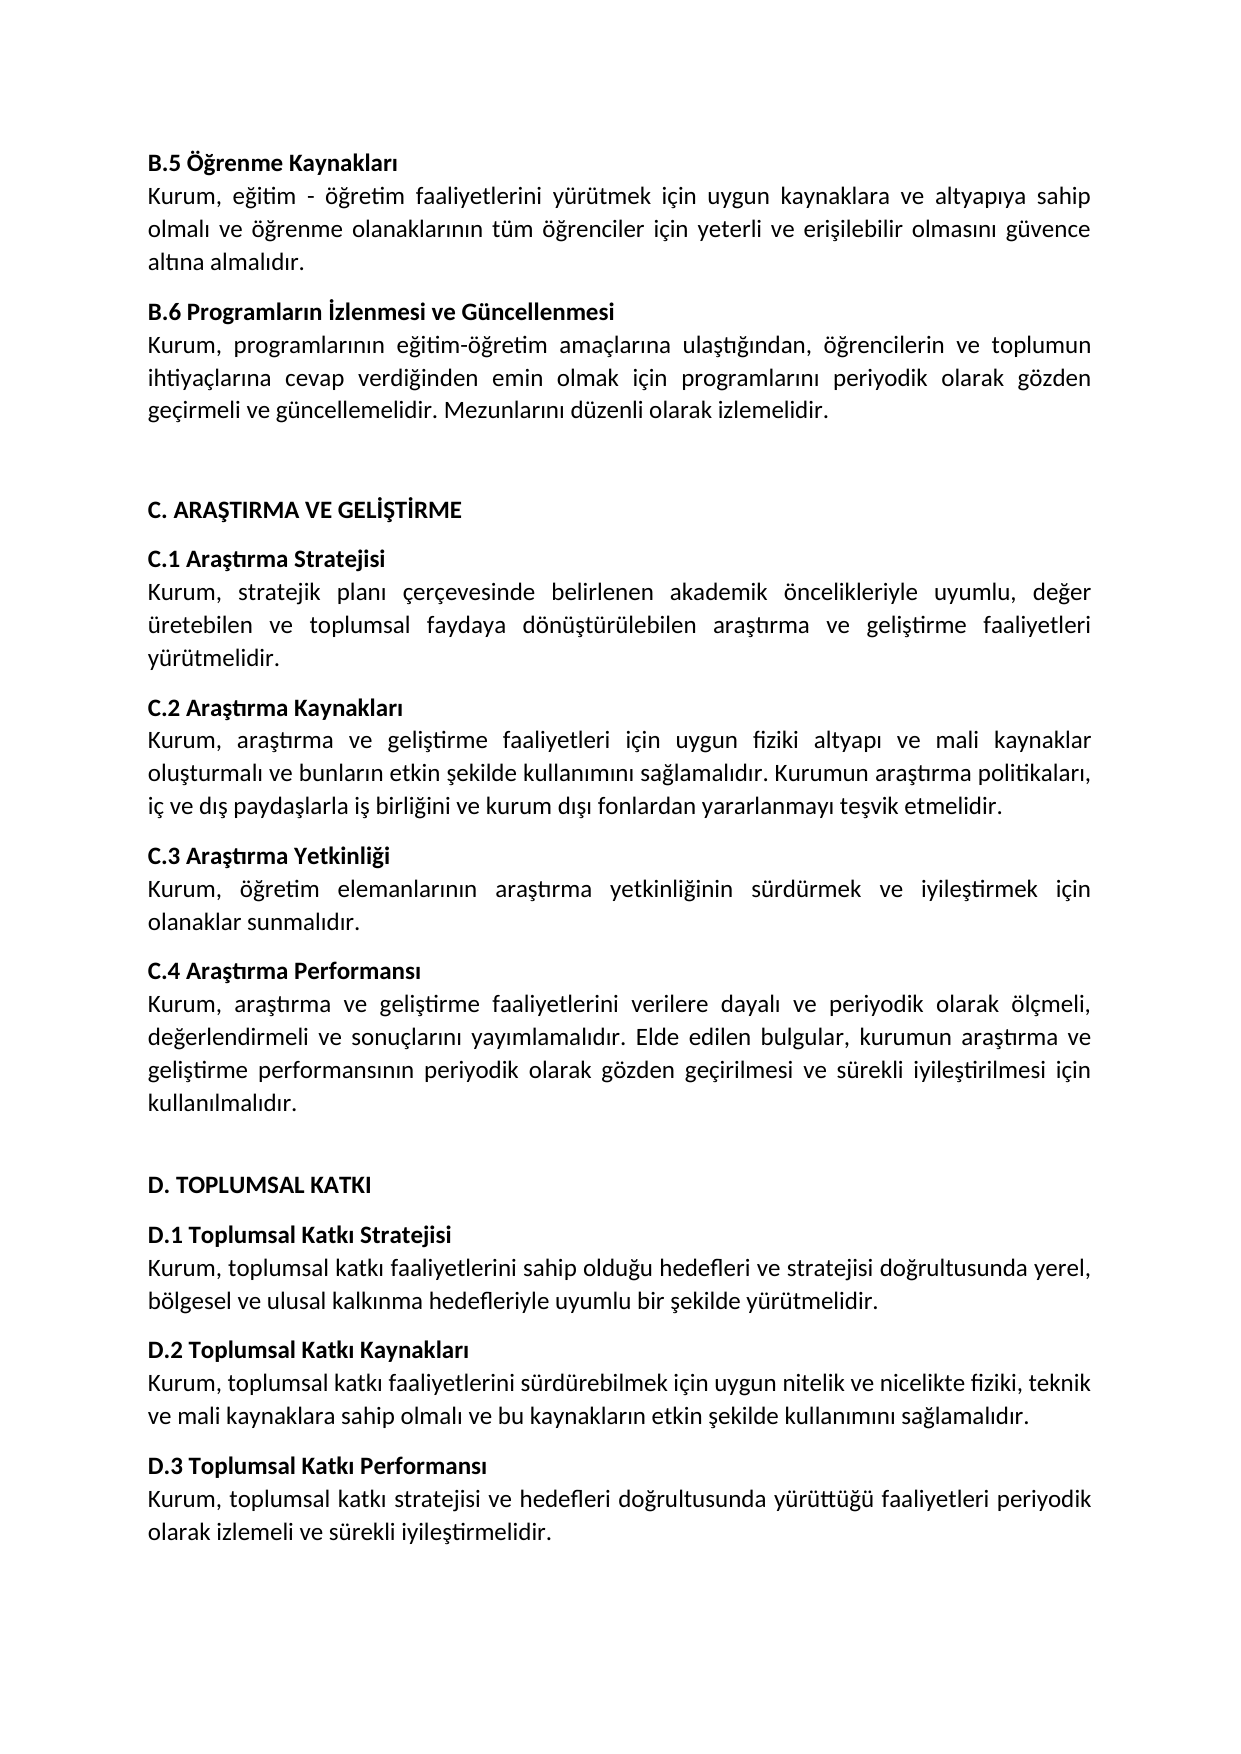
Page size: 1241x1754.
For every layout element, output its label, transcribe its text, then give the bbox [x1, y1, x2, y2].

subtitle C.2 Araştırma Kaynakları [148, 692, 1093, 722]
subtitle C.3 Araştırma Yetkinliği [148, 840, 1093, 871]
subtitle D.2 Toplumsal Katkı Kaynakları [148, 1335, 1093, 1365]
text Kurum, stratejik planı çerçevesinde belirlenen akademik öncelikleriyle uyumlu, değer üretebilen ve toplumsal faydaya dönüştürülebilen araştırma ve geliştirme faaliyetleri yürütmelidir. [148, 576, 1093, 673]
text Kurum, eğitim - öğretim faaliyetlerini yürütmek için uygun kaynaklara ve altyapıya sahip olmalı ve öğrenme olanaklarının tüm öğrenciler için yeterli ve erişilebilir olmasını güvence altına almalıdır. [148, 181, 1093, 277]
text Kurum, programlarının eğitim-öğretim amaçlarına ulaştığından, öğrencilerin ve toplumun ihtiyaçlarına cevap verdiğinden emin olmak için programlarını periyodik olarak gözden geçirmeli ve güncellemelidir. Mezunlarını düzenli olarak izlemelidir. [148, 329, 1093, 425]
text Kurum, araştırma ve geliştirme faaliyetleri için uygun fiziki altyapı ve mali kaynaklar oluşturmalı ve bunların etkin şekilde kullanımını sağlamalıdır. Kurumun araştırma politikaları, iç ve dış paydaşlarla iş birliğini ve kurum dışı fonlardan yararlanmayı teşvik etmelidir. [148, 725, 1093, 821]
text Kurum, araştırma ve geliştirme faaliyetlerini verilere dayalı ve periyodik olarak ölçmeli, değerlendirmeli ve sonuçlarını yayımlamalıdır. Elde edilen bulgular, kurumun araştırma ve geliştirme performansının periyodik olarak gözden geçirilmesi ve sürekli iyileştirilmesi için kullanılmalıdır. [148, 988, 1093, 1118]
text Kurum, toplumsal katkı faaliyetlerini sahip olduğu hedefleri ve stratejisi doğrultusunda yerel, bölgesel ve ulusal kalkınma hedefleriyle uyumlu bir şekilde yürütmelidir. [148, 1252, 1093, 1316]
text Kurum, toplumsal katkı faaliyetlerini sürdürebilmek için uygun nitelik ve nicelikte fiziki, teknik ve mali kaynaklara sahip olmalı ve bu kaynakların etkin şekilde kullanımını sağlamalıdır. [148, 1368, 1093, 1431]
subtitle B.5 Öğrenme Kaynakları [148, 148, 1093, 178]
text Kurum, toplumsal katkı stratejisi ve hedefleri doğrultusunda yürüttüğü faaliyetleri periyodik olarak izlemeli ve sürekli iyileştirmelidir. [148, 1483, 1093, 1546]
subtitle C. ARAŞTIRMA VE GELİŞTİRME [148, 494, 1093, 524]
text Kurum, öğretim elemanlarının araştırma yetkinliğinin sürdürmek ve iyileştirmek için olanaklar sunmalıdır. [148, 873, 1093, 936]
subtitle C.4 Araştırma Performansı [148, 956, 1093, 986]
subtitle B.6 Programların İzlenmesi ve Güncellenmesi [148, 296, 1093, 326]
subtitle D.1 Toplumsal Katkı Stratejisi [148, 1219, 1093, 1250]
subtitle C.1 Araştırma Stratejisi [148, 543, 1093, 574]
subtitle D. TOPLUMSAL KATKI [148, 1170, 1093, 1200]
subtitle D.3 Toplumsal Katkı Performansı [148, 1450, 1093, 1481]
